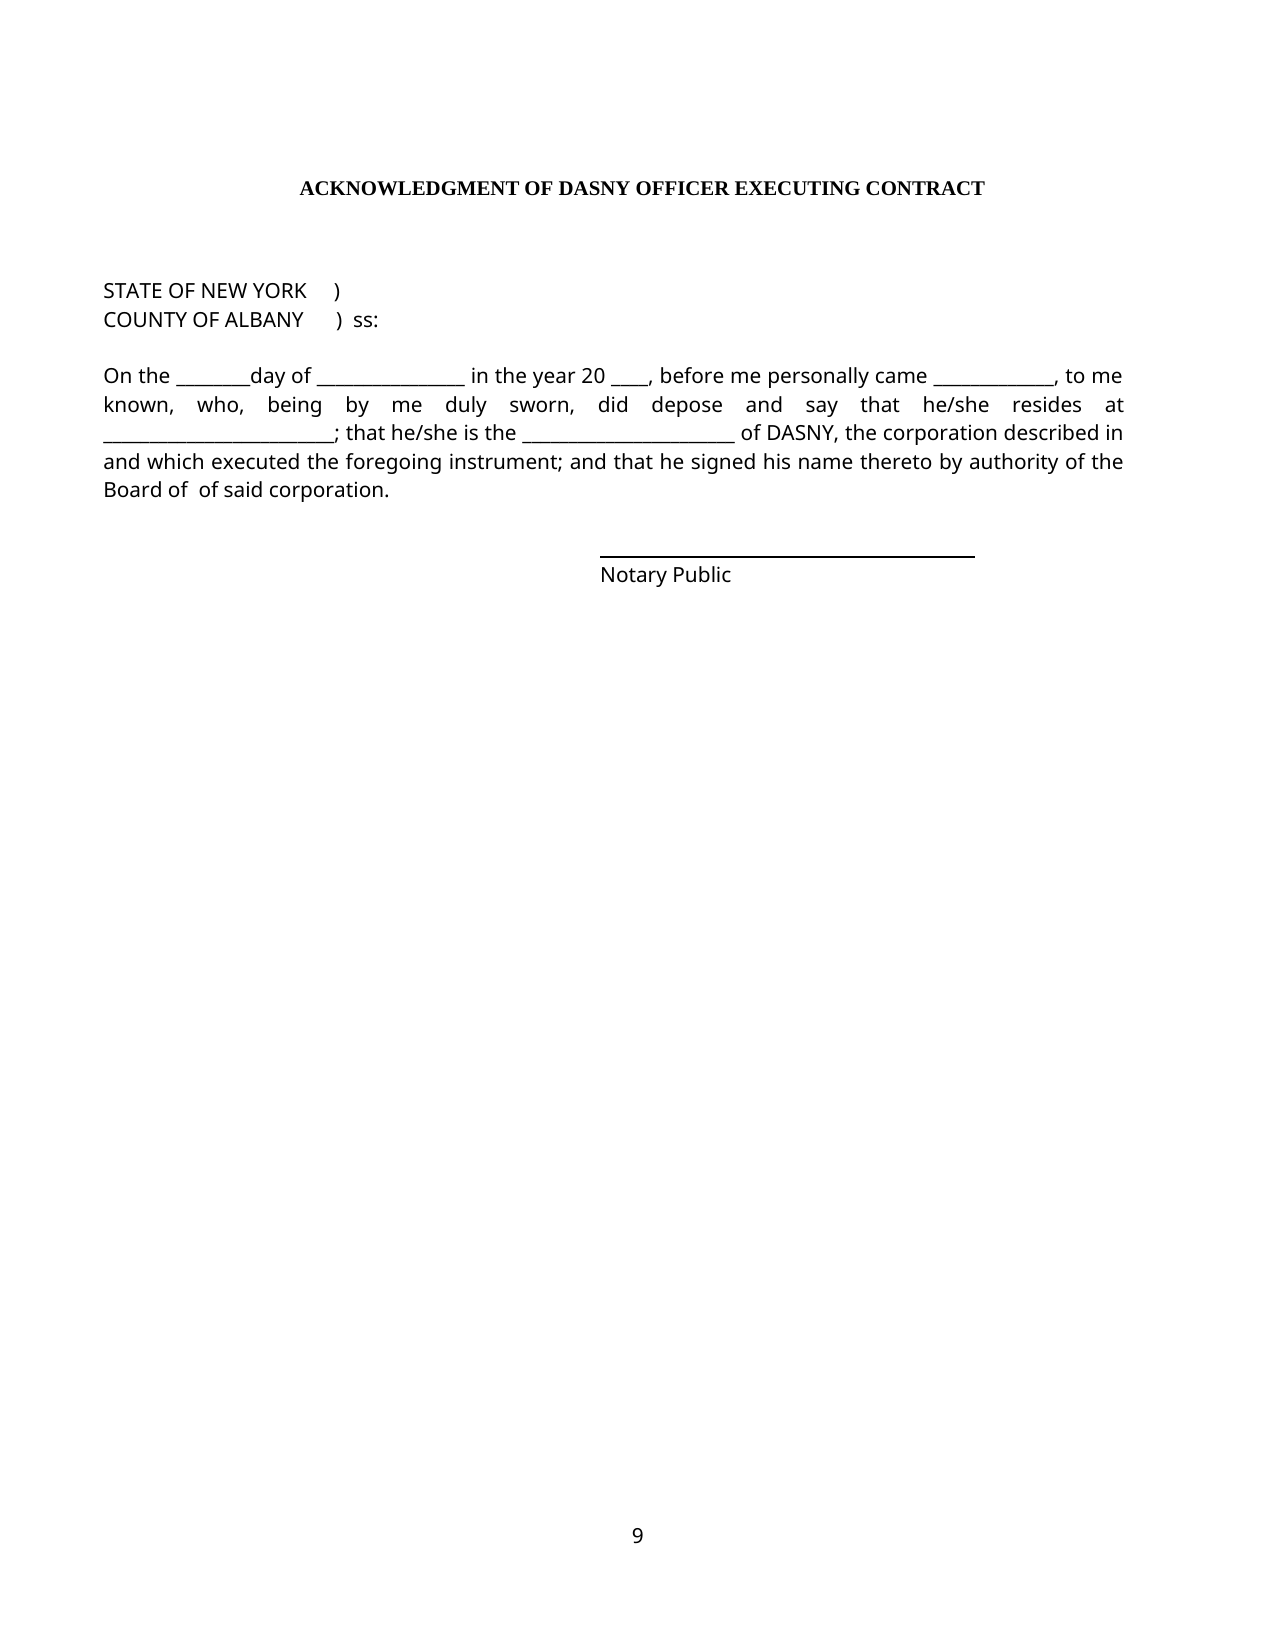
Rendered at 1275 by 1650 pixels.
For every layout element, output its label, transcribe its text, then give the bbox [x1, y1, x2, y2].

title ACKNOWLEDGMENT OF DASNY OFFICER EXECUTING CONTRACT [103, 176, 1181, 200]
text On the ________day of ________________ in the year 20 ____, before me personally came _____________, to me known, who, being by me duly sworn, did depose and say that he/she resides at _________________________; that he/she is the _______________________ of DASNY, the corporation described in and which executed the foregoing instrument; and that he signed his name thereto by authority of the Board of of said corporation. [103, 362, 1125, 504]
text STATE OF ) [103, 276, 1125, 305]
text Notary Public [103, 561, 1125, 589]
text ) ss: [103, 305, 1125, 333]
